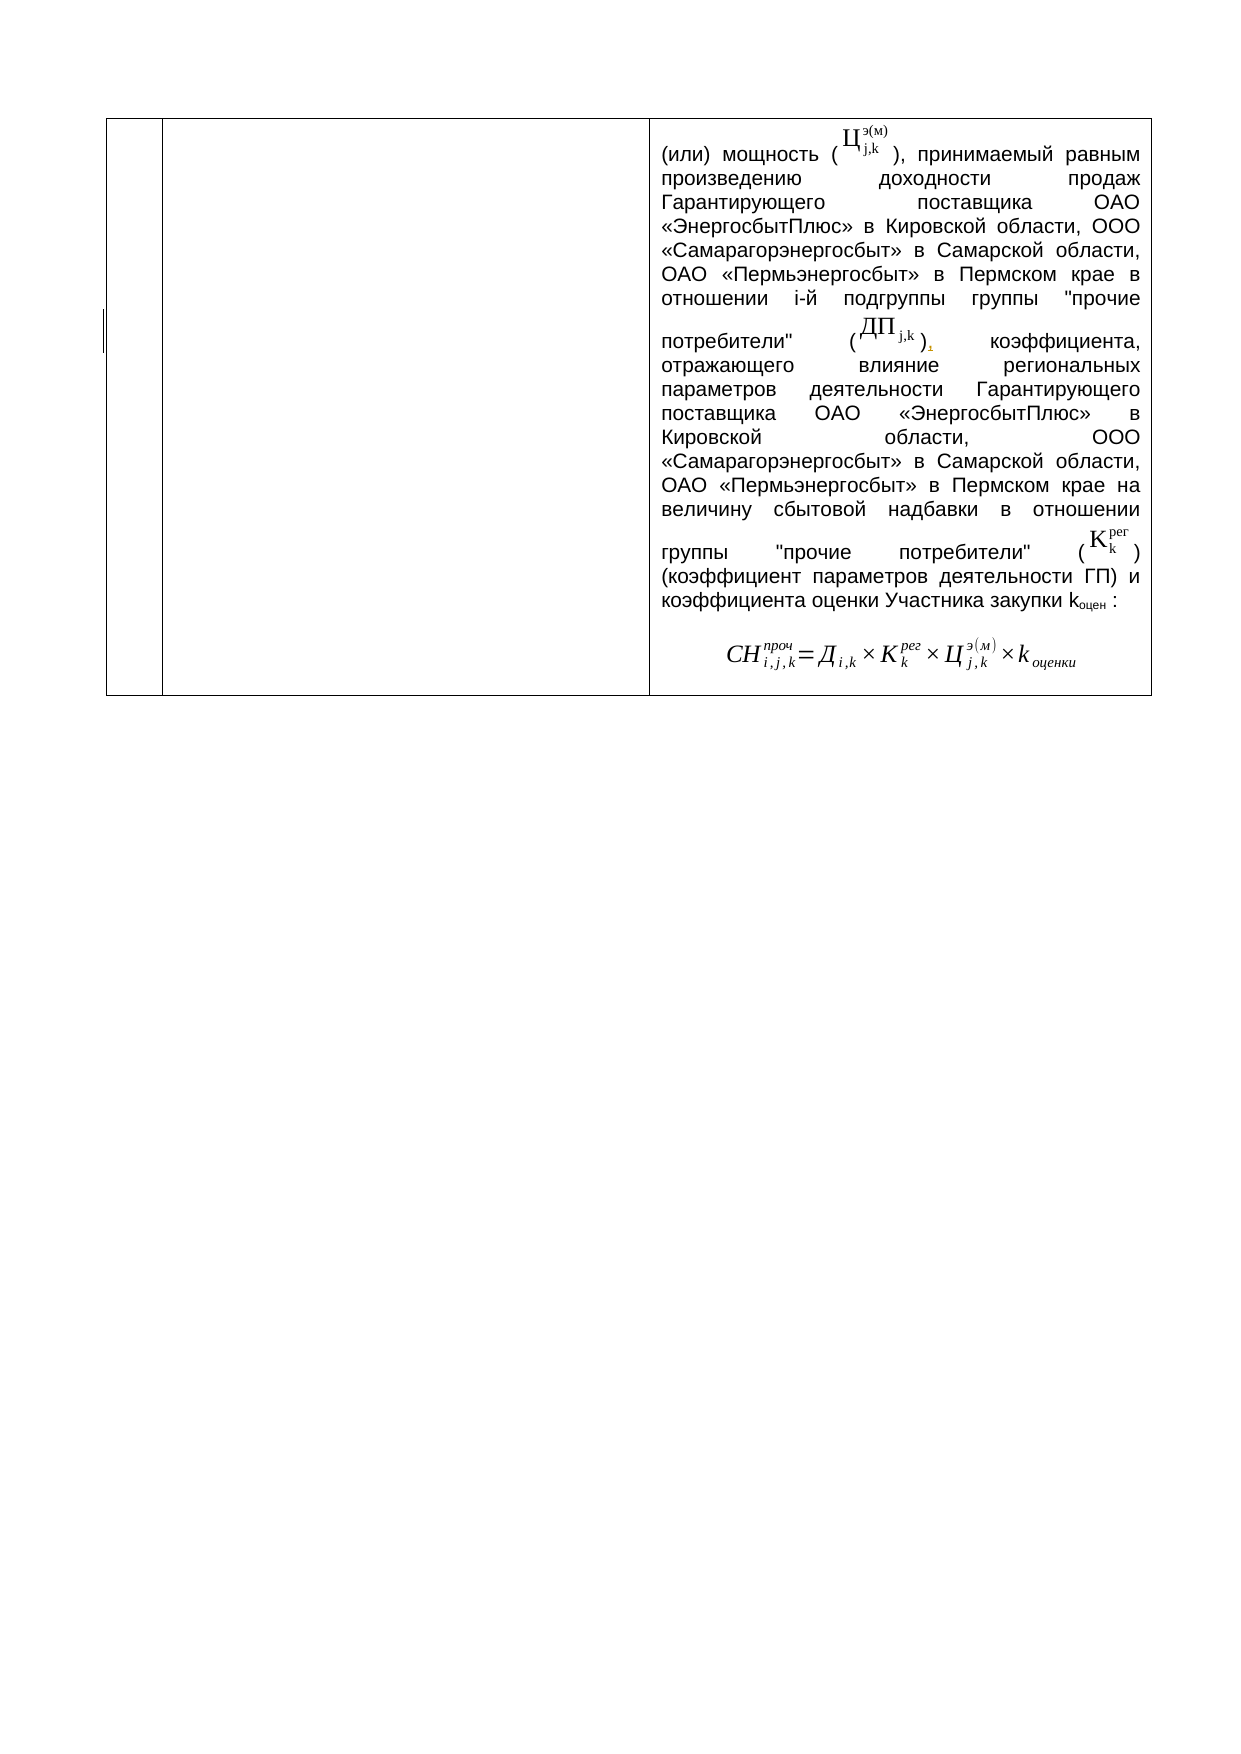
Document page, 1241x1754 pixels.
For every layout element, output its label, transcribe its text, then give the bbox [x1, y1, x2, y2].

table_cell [650, 119, 1151, 695]
table_cell 2 [107, 119, 162, 695]
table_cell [163, 119, 649, 695]
